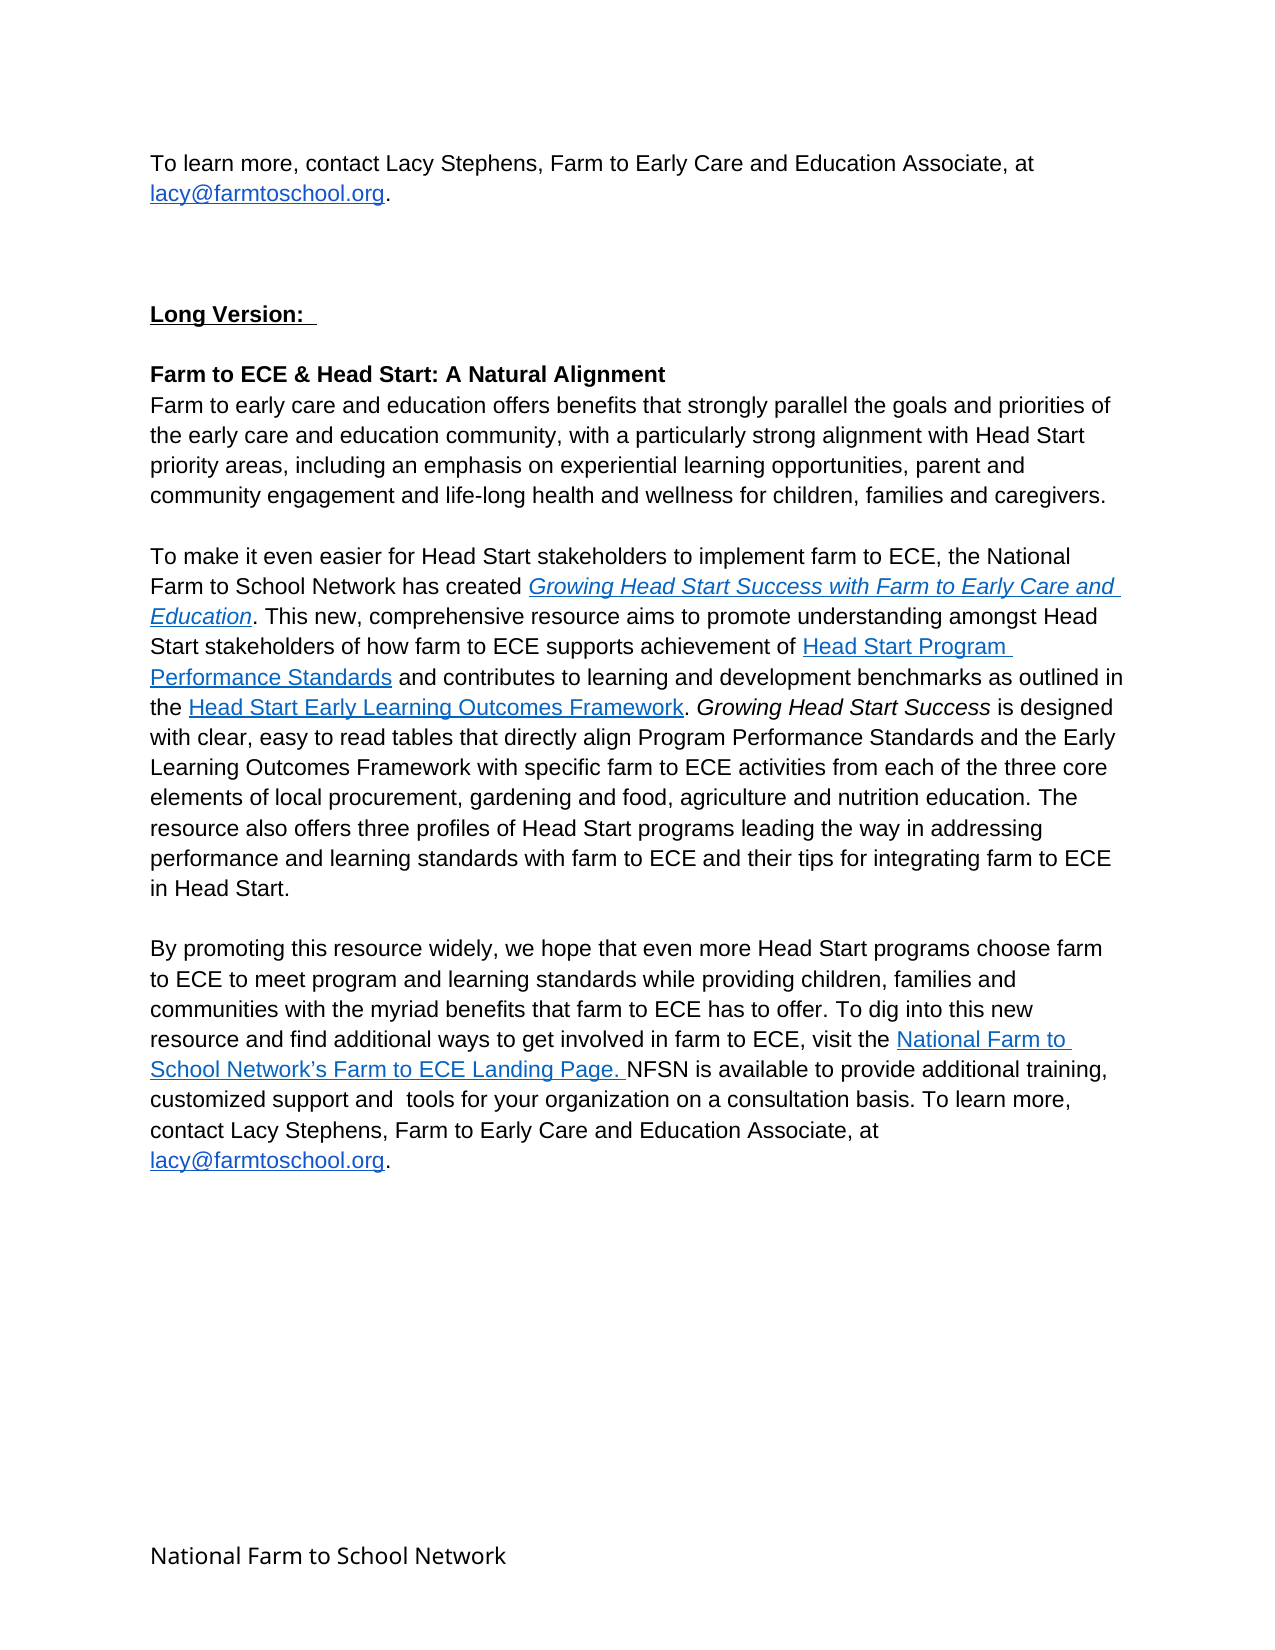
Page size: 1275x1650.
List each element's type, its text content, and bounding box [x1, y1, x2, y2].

text By promoting this resource widely, we hope that even more Head Start programs choose farm to ECE to meet program and learning standards while providing children, families and communities with the myriad benefits that farm to ECE has to offer. To dig into this new resource and find additional ways to get involved in farm to ECE, visit the National Farm to School Network’s Farm to ECE Landing Page. NFSN is available to provide additional training, customized support and tools for your organization on a consultation basis. To learn more, contact Lacy Stephens, Farm to Early Care and Education Associate, at lacy@farmtoschool.org. [150, 935, 1125, 1173]
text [150, 150, 1125, 207]
text To make it even easier for Head Start stakeholders to implement farm to ECE, the National Farm to School Network has created Growing Head Start Success with Farm to Early Care and Education. This new, comprehensive resource aims to promote understanding amongst Head Start stakeholders of how farm to ECE supports achievement of Head Start Program Performance Standards and contributes to learning and development benchmarks as outlined in the Head Start Early Learning Outcomes Framework. Growing Head Start Success is designed with clear, easy to read tables that directly align Program Performance Standards and the Early Learning Outcomes Framework with specific farm to ECE activities from each of the three core elements of local procurement, gardening and food, agriculture and nutrition education. The resource also offers three profiles of Head Start programs leading the way in addressing performance and learning standards with farm to ECE and their tips for integrating farm to ECE in Head Start. [150, 543, 1125, 901]
text Farm to ECE & Head Start: A Natural Alignment [150, 361, 1125, 388]
text Long Version: [150, 301, 1125, 327]
text Farm to early care and education offers benefits that strongly parallel the goals and priorities of the early care and education community, with a particularly strong alignment with Head Start priority areas, including an emphasis on experiential learning opportunities, parent and community engagement and life-long health and wellness for children, families and caregivers. [150, 392, 1125, 509]
